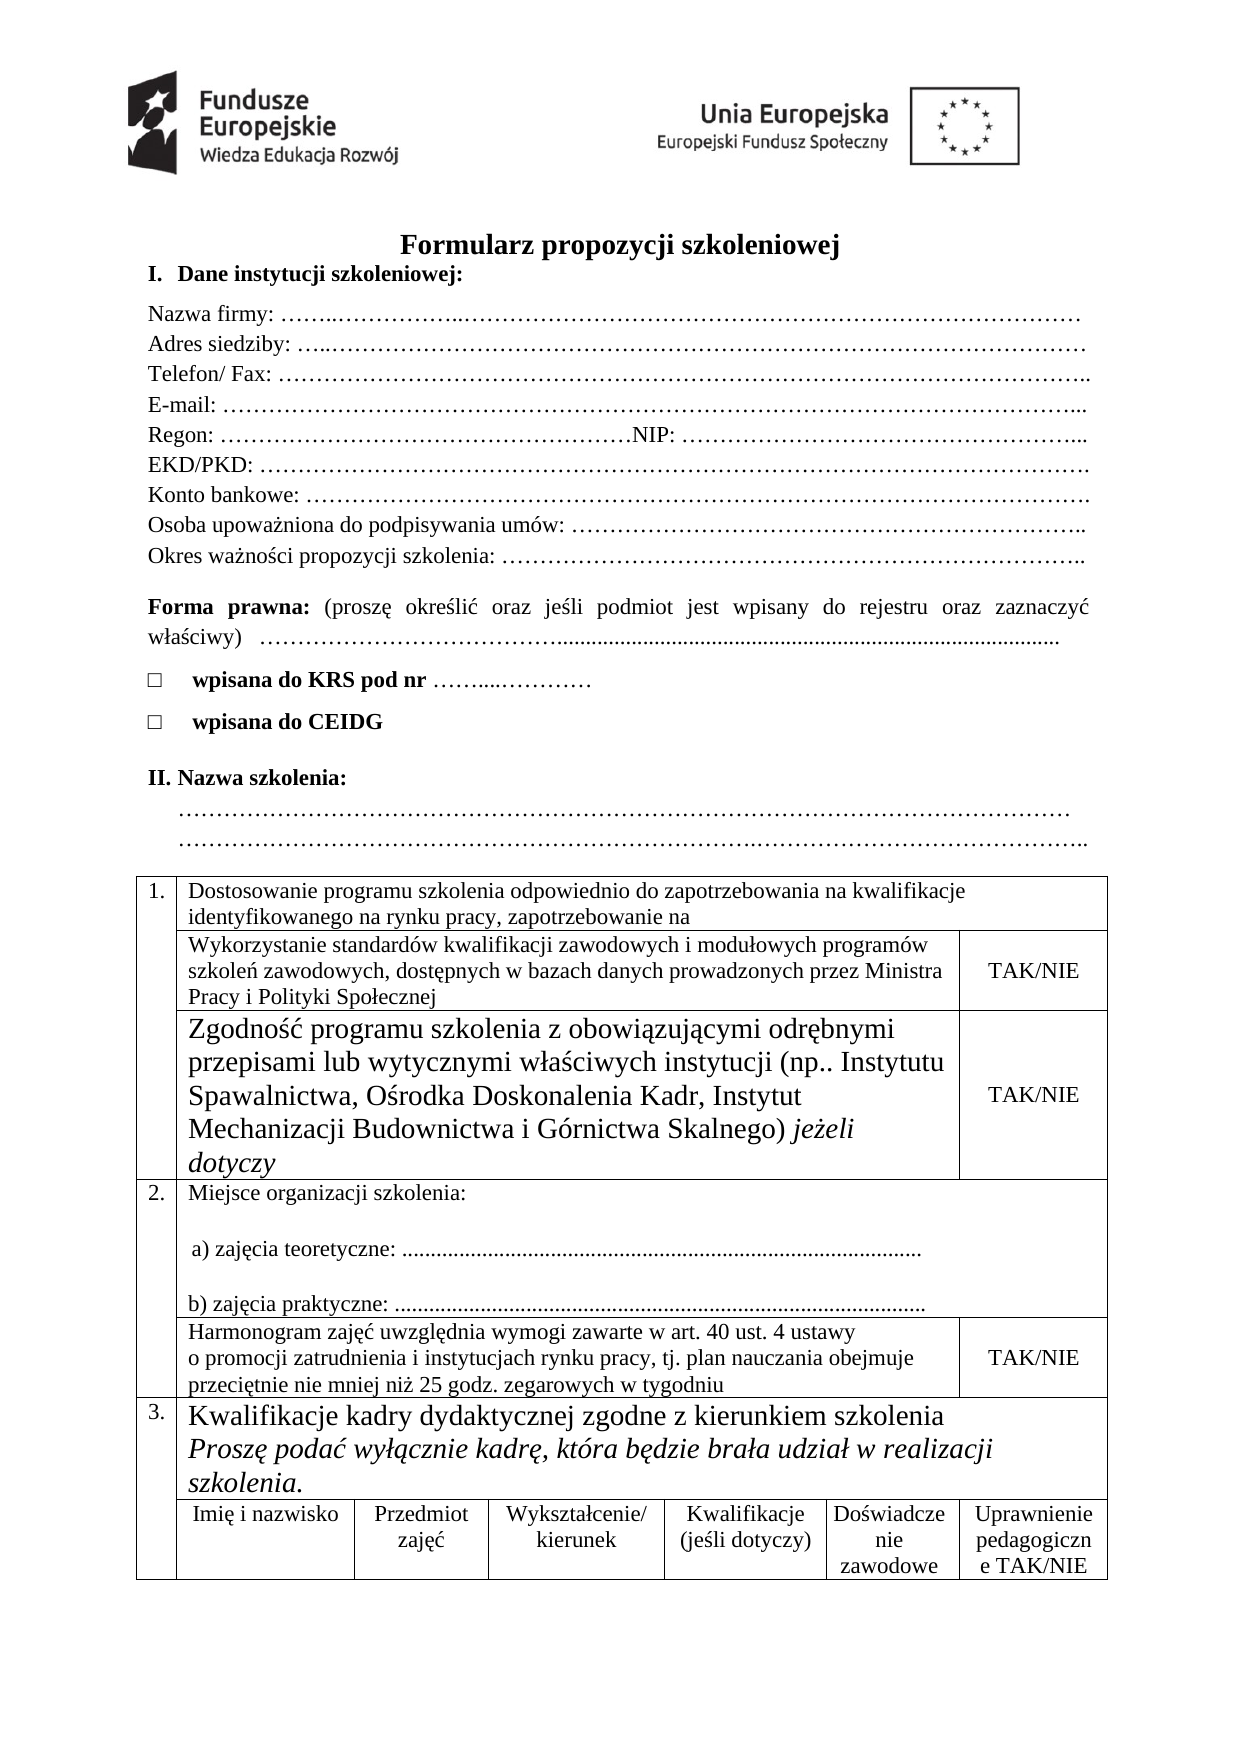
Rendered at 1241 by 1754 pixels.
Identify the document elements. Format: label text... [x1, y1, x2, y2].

table_cell 3. [137, 1398, 176, 1579]
list Okres ważności propozycji szkolenia: ………………………………………………………………….. [148, 542, 1093, 568]
table_cell Uprawnienie pedagogiczne TAK/NIE [960, 1500, 1107, 1579]
list Regon: ………………………………………………NIP: ……………………………………………... [148, 421, 1093, 447]
table_cell Harmonogram zajęć uwzględnia wymogi zawarte w art. 40 ust. 4 ustawy o promocji zatrudnienia i instytucjach rynku pracy, tj. plan nauczania obejmuje przeciętnie nie mniej niż 25 godz. zegarowych w tygodniu [177, 1318, 959, 1397]
list Konto bankowe: …………………………………………………………………………………………. [148, 481, 1093, 508]
table_cell Wykorzystanie standardów kwalifikacji zawodowych i modułowych programów szkoleń zawodowych, dostępnych w bazach danych prowadzonych przez Ministra Pracy i Polityki Społecznej [177, 931, 959, 1010]
table_cell Przedmiot zajęć [355, 1500, 488, 1579]
list Adres siedziby: …..……………………………………………………………………………………… [148, 330, 1093, 357]
table_cell 2. [137, 1180, 176, 1397]
table_cell TAK/NIE [960, 1011, 1107, 1178]
list E-mail: …………………………………………………………………………………………………... [148, 391, 1093, 417]
table_header Dostosowanie programu szkolenia odpowiednio do zapotrzebowania na kwalifikacje identyfikowanego na rynku pracy, zapotrzebowanie na [177, 877, 1107, 929]
table_cell Wykształcenie/ kierunek [489, 1500, 664, 1579]
table_cell TAK/NIE [960, 1318, 1107, 1397]
list Telefon/ Fax: …………………………………………………………………………………………….. [148, 360, 1093, 387]
picture [103, 44, 1049, 198]
table_cell Kwalifikacje kadry dydaktycznej zgodne z kierunkiem szkolenia Proszę podać wyłącznie kadrę, która będzie brała udział w realizacji szkolenia. [177, 1398, 1107, 1499]
text Formularz propozycji szkoleniowej [148, 227, 1093, 261]
list Dane instytucji szkoleniowej: [148, 261, 1093, 287]
list EKD/PKD: ………………………………………………………………………………………………. [148, 451, 1093, 477]
list Nazwa firmy: ……..……………..……………………………………………………………………… [148, 300, 1093, 326]
list Osoba upoważniona do podpisywania umów: ………………………………………………………….. [148, 511, 1093, 538]
table_cell Zgodność programu szkolenia z obowiązującymi odrębnymi przepisami lub wytycznymi właściwych instytucji (np.. Instytutu Spawalnictwa, Ośrodka Doskonalenia Kadr, Instytut Mechanizacji Budownictwa i Górnictwa Skalnego) jeżeli dotyczy [177, 1011, 959, 1178]
list wpisana do CEIDG [148, 708, 1093, 736]
list Nazwa szkolenia: [148, 764, 1093, 791]
text Forma prawna: (proszę określić oraz jeśli podmiot jest wpisany do rejestru oraz zaznaczyć właściwy) …………………………………........................................................................................ [148, 593, 1091, 649]
list ………………………………………………………………………………………………………………………………………………………………………….…………………………………….. [177, 794, 1093, 851]
table_cell Kwalifikacje (jeśli dotyczy) [665, 1500, 826, 1579]
table_header 1. [137, 877, 176, 1178]
table_cell Imię i nazwisko [177, 1500, 354, 1579]
table_cell TAK/NIE [960, 931, 1107, 1010]
list wpisana do KRS pod nr ……....………… [148, 666, 1093, 694]
table_cell Miejsce organizacji szkolenia: a) zajęcia teoretyczne: ........................................................................................... b) zajęcia praktyczne: ............................................................................................. [177, 1180, 1107, 1317]
table_cell Doświadczenie zawodowe [827, 1500, 959, 1579]
